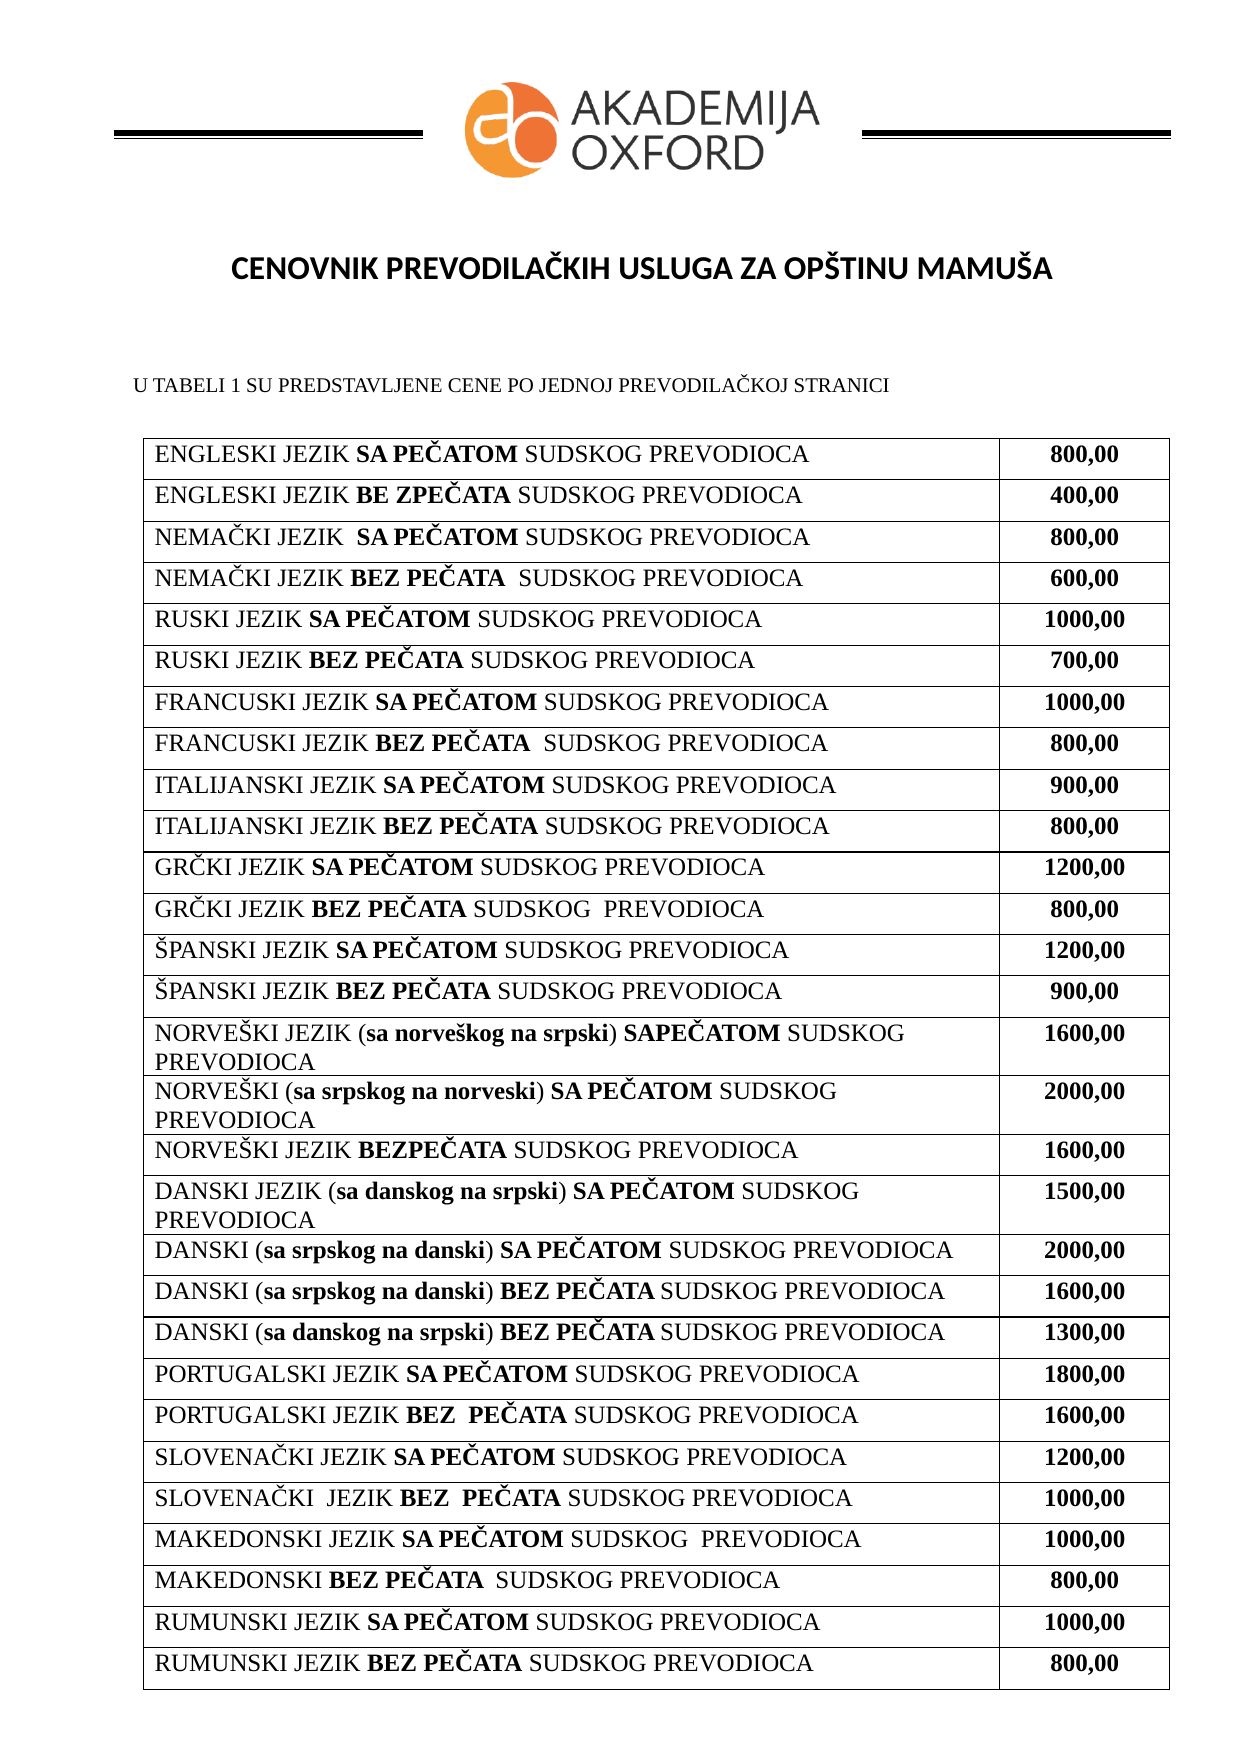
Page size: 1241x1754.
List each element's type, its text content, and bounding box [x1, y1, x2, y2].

table_cell 1200,00 [1000, 1442, 1169, 1482]
table_cell 700,00 [1000, 646, 1169, 686]
table_cell 1200,00 [1000, 853, 1169, 893]
table_header 800,00 [1000, 439, 1169, 479]
table_header ENGLESKI JEZIK SA PEČATOM SUDSKOG PREVODIOCA [144, 439, 999, 479]
table_cell 1600,00 [1000, 1276, 1169, 1316]
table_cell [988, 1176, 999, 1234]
table_cell 600,00 [1000, 563, 1169, 603]
table_cell PORTUGALSKI JEZIK BEZ PEČATA SUDSKOG PREVODIOCA [144, 1400, 999, 1441]
table_cell FRANCUSKI JEZIK BEZ PEČATA SUDSKOG PREVODIOCA [144, 728, 999, 769]
table_cell ITALIJANSKI JEZIK SA PEČATOM SUDSKOG PREVODIOCA [144, 770, 999, 810]
table_cell 1000,00 [1000, 1607, 1169, 1647]
table_cell 1000,00 [1000, 604, 1169, 644]
table_cell SLOVENAČKI JEZIK BEZ PEČATA SUDSKOG PREVODIOCA [144, 1483, 999, 1523]
table_cell MAKEDONSKI BEZ PEČATA SUDSKOG PREVODIOCA [144, 1566, 999, 1606]
table_cell ŠPANSKI JEZIK SA PEČATOM SUDSKOG PREVODIOCA [144, 935, 999, 975]
table_cell 1800,00 [1000, 1359, 1169, 1399]
table_cell MAKEDONSKI JEZIK SA PEČATOM SUDSKOG PREVODIOCA [144, 1524, 999, 1564]
table_cell 800,00 [1000, 522, 1169, 562]
picture [464, 82, 820, 178]
table_cell 800,00 [1000, 811, 1169, 851]
table_cell FRANCUSKI JEZIK SA PEČATOM SUDSKOG PREVODIOCA [144, 687, 999, 727]
table_cell 400,00 [1000, 480, 1169, 521]
table_cell NEMAČKI JEZIK SA PEČATOM SUDSKOG PREVODIOCA [144, 522, 999, 562]
table_cell ŠPANSKI JEZIK BEZ PEČATA SUDSKOG PREVODIOCA [144, 976, 999, 1017]
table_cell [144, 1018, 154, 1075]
table_cell 900,00 [1000, 976, 1169, 1017]
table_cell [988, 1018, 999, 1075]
table_cell 1500,00 [1000, 1176, 1169, 1234]
table_cell 1000,00 [1000, 1483, 1169, 1523]
table_cell 1200,00 [1000, 935, 1169, 975]
table_cell PORTUGALSKI JEZIK SA PEČATOM SUDSKOG PREVODIOCA [144, 1359, 999, 1399]
table_cell 800,00 [1000, 1648, 1169, 1689]
table_cell 1000,00 [1000, 1524, 1169, 1564]
table_cell 2000,00 [1000, 1235, 1169, 1275]
table_cell 800,00 [1000, 1566, 1169, 1606]
table_cell 800,00 [1000, 894, 1169, 934]
table_cell 800,00 [1000, 728, 1169, 769]
table_cell ENGLESKI JEZIK BE ZPEČATA SUDSKOG PREVODIOCA [144, 480, 999, 521]
table_cell 2000,00 [1000, 1076, 1169, 1134]
table_cell GRČKI JEZIK SA PEČATOM SUDSKOG PREVODIOCA [144, 853, 999, 893]
table_cell GRČKI JEZIK BEZ PEČATA SUDSKOG PREVODIOCA [144, 894, 999, 934]
table_cell RUMUNSKI JEZIK SA PEČATOM SUDSKOG PREVODIOCA [144, 1607, 999, 1647]
text CENOVNIK PREVODILAČKIH USLUGA ZA OPŠTINU MAMUŠA [133, 247, 1152, 288]
table_cell RUSKI JEZIK SA PEČATOM SUDSKOG PREVODIOCA [144, 604, 999, 644]
table_cell DANSKI (sa danskog na srpski) BEZ PEČATA SUDSKOG PREVODIOCA [144, 1318, 999, 1358]
table_cell RUMUNSKI JEZIK BEZ PEČATA SUDSKOG PREVODIOCA [144, 1648, 999, 1689]
table_cell NEMAČKI JEZIK BEZ PEČATA SUDSKOG PREVODIOCA [144, 563, 999, 603]
table_cell 1600,00 [1000, 1135, 1169, 1175]
table_cell DANSKI (sa srpskog na danski) SA PEČATOM SUDSKOG PREVODIOCA [144, 1235, 999, 1275]
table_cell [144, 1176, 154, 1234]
text U TABELI 1 SU PREDSTAVLJENE CENE PO JEDNOJ PREVODILAČKOJ STRANICI [133, 373, 1152, 397]
table_cell 1000,00 [1000, 687, 1169, 727]
table_cell 900,00 [1000, 770, 1169, 810]
table_cell SLOVENAČKI JEZIK SA PEČATOM SUDSKOG PREVODIOCA [144, 1442, 999, 1482]
table_cell 1600,00 [1000, 1400, 1169, 1441]
table_cell DANSKI (sa srpskog na danski) BEZ PEČATA SUDSKOG PREVODIOCA [144, 1276, 999, 1316]
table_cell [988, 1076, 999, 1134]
table_cell 1600,00 [1000, 1018, 1169, 1075]
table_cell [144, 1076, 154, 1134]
table_cell RUSKI JEZIK BEZ PEČATA SUDSKOG PREVODIOCA [144, 646, 999, 686]
table_cell NORVEŠKI JEZIK BEZPEČATA SUDSKOG PREVODIOCA [144, 1135, 999, 1175]
table_cell ITALIJANSKI JEZIK BEZ PEČATA SUDSKOG PREVODIOCA [144, 811, 999, 851]
table_cell 1300,00 [1000, 1318, 1169, 1358]
